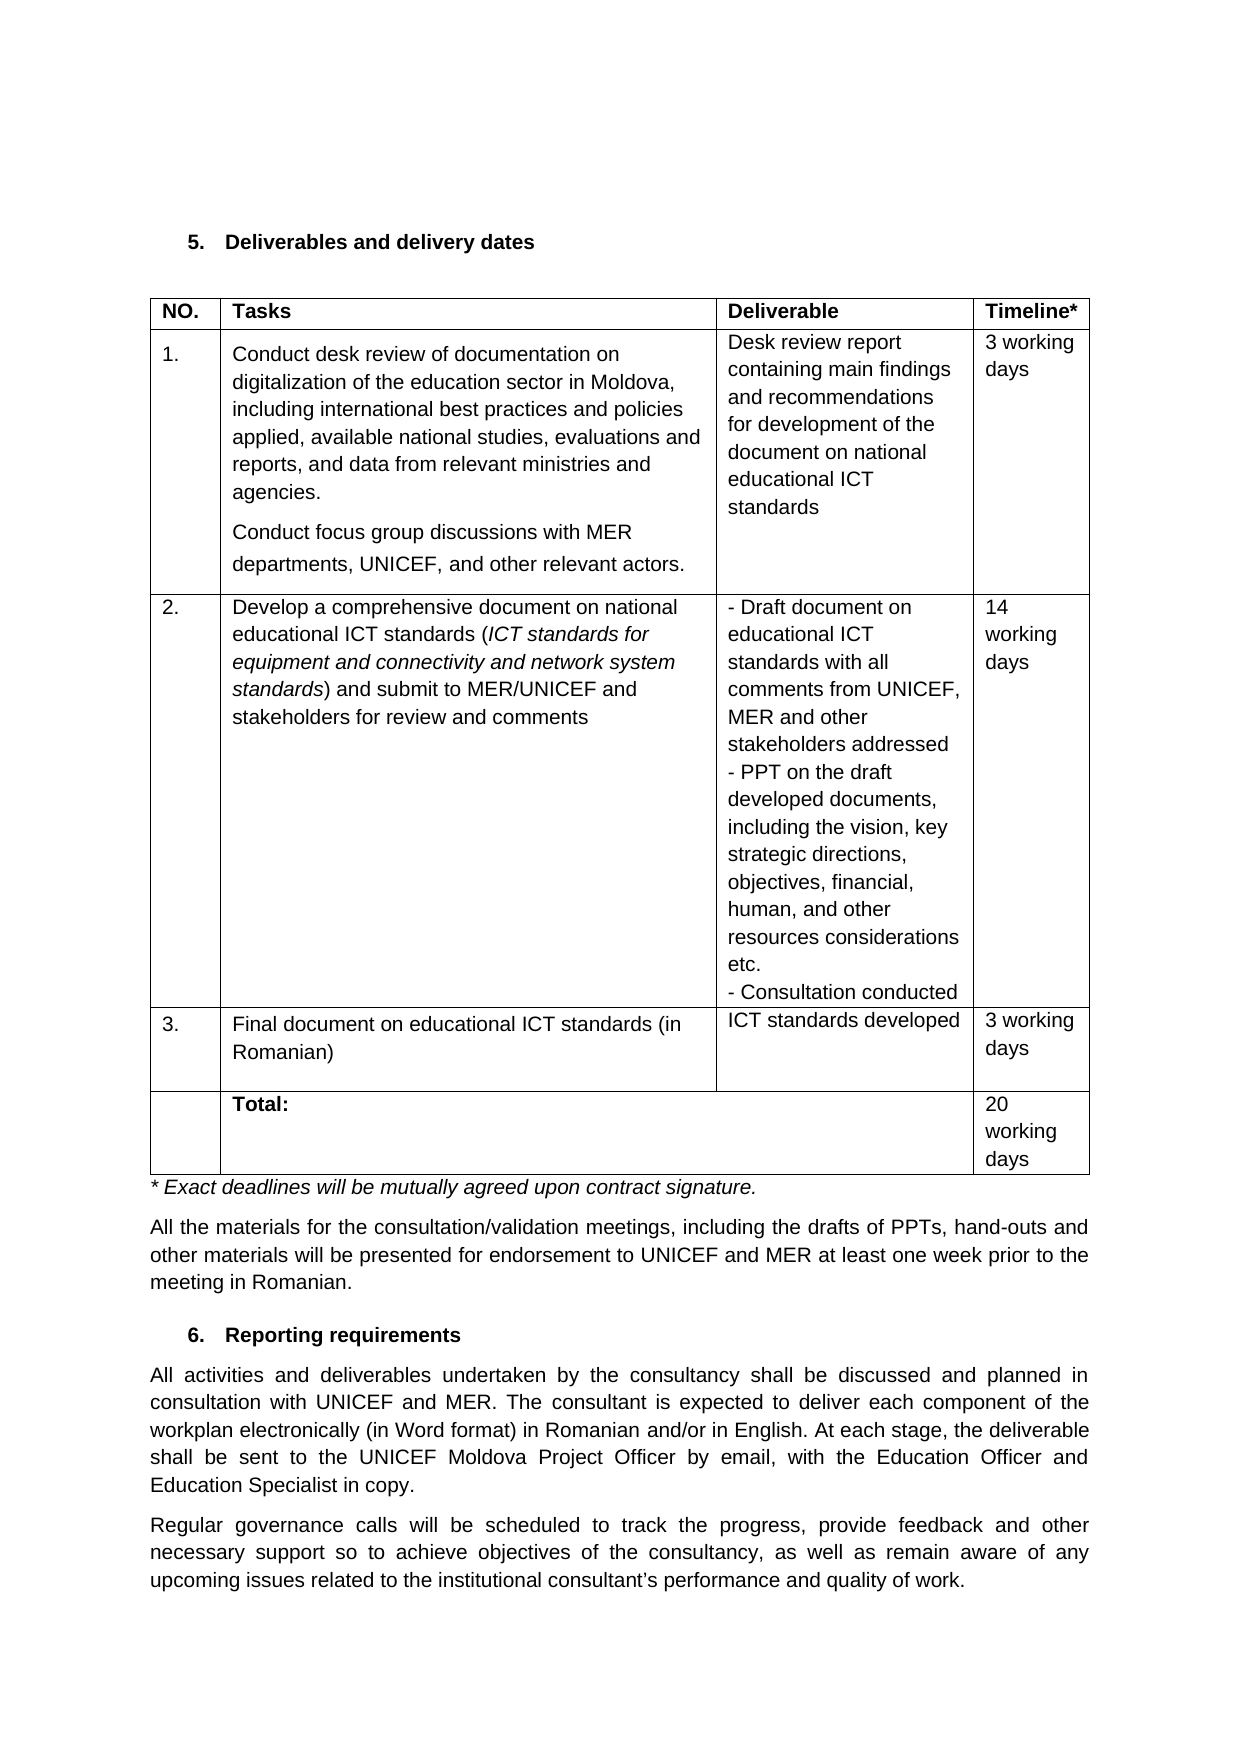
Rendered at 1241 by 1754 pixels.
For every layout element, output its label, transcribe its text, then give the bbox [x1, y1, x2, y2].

text All activities and deliverables undertaken by the consultancy shall be discussed and planned in consultation with UNICEF and MER. The consultant is expected to deliver each component of the workplan electronically (in Word format) in Romanian and/or in English. At each stage, the deliverable shall be sent to the UNICEF Moldova Project Officer by email, with the Education Officer and Education Specialist in copy. [150, 1363, 1090, 1497]
table_cell 20 working days [974, 1092, 1089, 1174]
table_cell 3 working days [974, 330, 1089, 593]
table_cell [151, 1092, 220, 1174]
title Deliverables and delivery dates [187, 230, 1090, 254]
table_header Timeline* [974, 299, 1089, 329]
table_cell Total: [221, 1092, 973, 1174]
table_header Deliverable [717, 299, 973, 329]
table_cell 3. [151, 1008, 220, 1091]
text Regular governance calls will be scheduled to track the progress, provide feedback and other necessary support so to achieve objectives of the consultancy, as well as remain aware of any upcoming issues related to the institutional consultant’s performance and quality of work. [150, 1513, 1090, 1592]
table_cell Develop a comprehensive document on national educational ICT standards (ICT standards for equipment and connectivity and network system standards) and submit to MER/UNICEF and stakeholders for review and comments [221, 595, 716, 1007]
table_cell - Draft document on educational ICT standards with all comments from UNICEF, MER and other stakeholders addressed - PPT on the draft developed documents, including the vision, key strategic directions, objectives, financial, human, and other resources considerations etc. - Consultation conducted [717, 595, 973, 1007]
table_cell Desk review report containing main findings and recommendations for development of the document on national educational ICT standards [717, 330, 973, 593]
text All the materials for the consultation/validation meetings, including the drafts of PPTs, hand-outs and other materials will be presented for endorsement to UNICEF and MER at least one week prior to the meeting in Romanian. [150, 1215, 1090, 1294]
title Reporting requirements [187, 1323, 1090, 1347]
text * Exact deadlines will be mutually agreed upon contract signature. [150, 1175, 1090, 1199]
table_cell 3 working days [974, 1008, 1089, 1091]
table_cell 14 working days [974, 595, 1089, 1007]
table_cell Final document on educational ICT standards (in Romanian) [221, 1008, 716, 1091]
table_header NO. [151, 299, 220, 329]
table_cell 1. [151, 330, 220, 593]
table_header Tasks [221, 299, 716, 329]
table_cell ICT standards developed [717, 1008, 973, 1091]
table_cell Conduct desk review of documentation on digitalization of the education sector in Moldova, including international best practices and policies applied, available national studies, evaluations and reports, and data from relevant ministries and agencies. Conduct focus group discussions with MER departments, UNICEF, and other relevant actors. [221, 330, 716, 593]
table_cell 2. [151, 595, 220, 1007]
